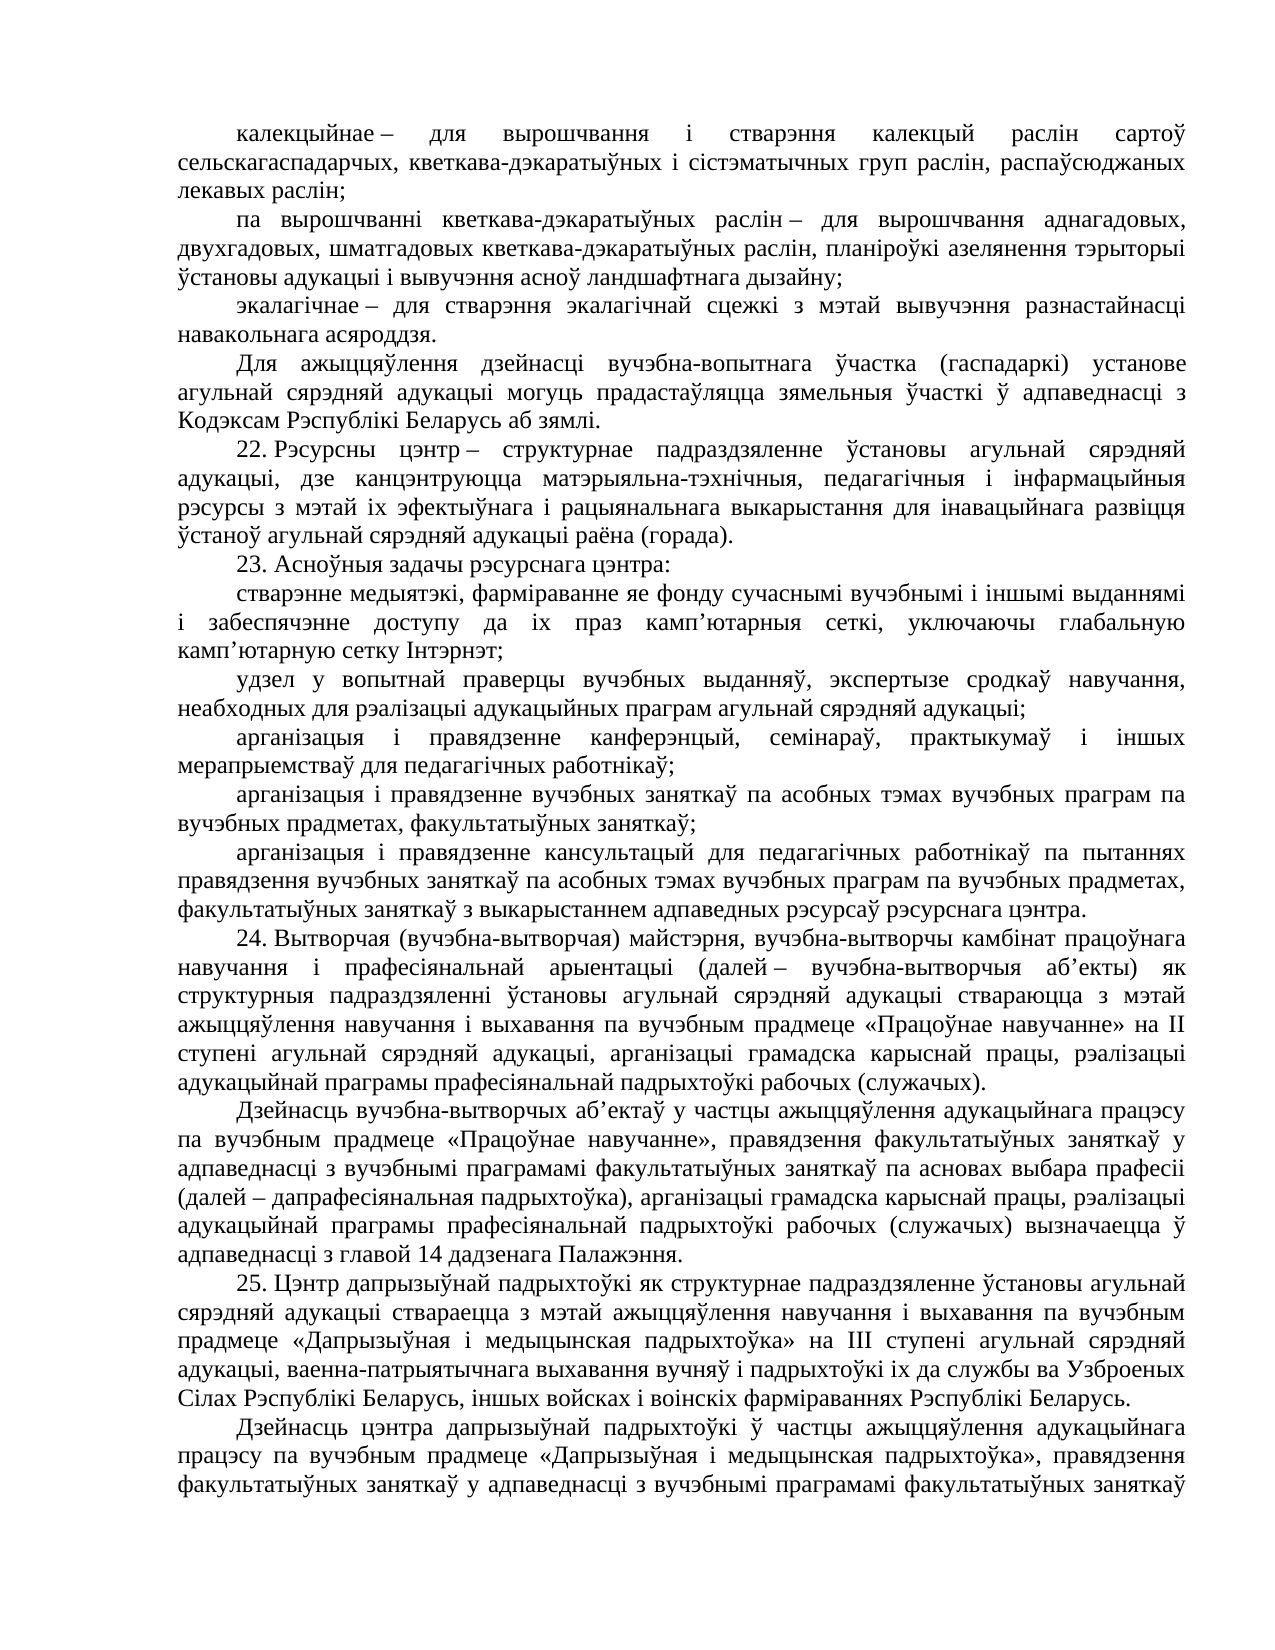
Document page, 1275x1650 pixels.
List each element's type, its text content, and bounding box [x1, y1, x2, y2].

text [177, 1412, 1186, 1498]
text калекцыйнае – для вырошчвання і стварэння калекцый раслін сартоў сельскагаспадарчых, кветкава-дэкаратыўных і сістэматычных груп раслін, распаўсюджаных лекавых раслін; [177, 118, 1186, 204]
text Для ажыццяўлення дзейнасці вучэбна-вопытнага ўчастка (гаспадаркі) установе агульнай сярэдняй адукацыі могуць прадастаўляцца зямельныя ўчасткі ў адпаведнасці з Кодэксам Рэспублікі Беларусь аб зямлі. [177, 348, 1186, 434]
text экалагічнае – для стварэння экалагічнай сцежкі з мэтай вывучэння разнастайнасці навакольнага асяроддзя. [177, 291, 1186, 348]
text стварэнне медыятэкі, фарміраванне яе фонду сучаснымі вучэбнымі і іншымі выданнямі і забеспячэнне доступу да іх праз камп’ютарныя сеткі, уключаючы глабальную камп’ютарную сетку Інтэрнэт; [177, 578, 1186, 664]
text Дзейнасць вучэбна-вытворчых аб’ектаў у частцы ажыццяўлення адукацыйнага працэсу па вучэбным прадмеце «Працоўнае навучанне», правядзення факультатыўных заняткаў у адпаведнасці з вучэбнымі праграмамі факультатыўных заняткаў па асновах выбара прафесіі (далей – дапрафесіянальная падрыхтоўка), арганізацыі грамадска карыснай працы, рэалізацыі адукацыйнай праграмы прафесіянальнай падрыхтоўкі рабочых (служачых) вызначаецца ў адпаведнасці з главой 14 дадзенага Палажэння. [177, 1096, 1186, 1268]
text 24. Вытворчая (вучэбна-вытворчая) майстэрня, вучэбна-вытворчы камбінат працоўнага навучання і прафесіянальнай арыентацыі (далей – вучэбна-вытворчыя аб’екты) як структурныя падраздзяленні ўстановы агульнай сярэдняй адукацыі ствараюцца з мэтай ажыццяўлення навучання і выхавання па вучэбным прадмеце «Працоўнае навучанне» на ІІ ступені агульнай сярэдняй адукацыі, арганізацыі грамадска карыснай працы, рэалізацыі адукацыйнай праграмы прафесіянальнай падрыхтоўкі рабочых (служачых). [177, 923, 1186, 1096]
text арганізацыя і правядзенне вучэбных заняткаў па асобных тэмах вучэбных праграм па вучэбных прадметах, факультатыўных заняткаў; [177, 779, 1186, 837]
text 22. Рэсурсны цэнтр – структурнае падраздзяленне ўстановы агульнай сярэдняй адукацыі, дзе канцэнтруюцца матэрыяльна-тэхнічныя, педагагічныя і інфармацыйныя рэсурсы з мэтай іх эфектыўнага і рацыянальнага выкарыстання для інавацыйнага развіцця ўстаноў агульнай сярэдняй адукацыі раёна (горада). [177, 434, 1186, 549]
text удзел у вопытнай праверцы вучэбных выданняў, экспертызе сродкаў навучання, неабходных для рэалізацыі адукацыйных праграм агульнай сярэдняй адукацыі; [177, 664, 1186, 722]
text 23. Асноўныя задачы рэсурснага цэнтра: [177, 549, 1186, 578]
text арганізацыя і правядзенне кансультацый для педагагічных работнікаў па пытаннях правядзення вучэбных заняткаў па асобных тэмах вучэбных праграм па вучэбных прадметах, факультатыўных заняткаў з выкарыстаннем адпаведных рэсурсаў рэсурснага цэнтра. [177, 837, 1186, 923]
text 25. Цэнтр дапрызыўнай падрыхтоўкі як структурнае падраздзяленне ўстановы агульнай сярэдняй адукацыі ствараецца з мэтай ажыццяўлення навучання і выхавання па вучэбным прадмеце «Дапрызыўная і медыцынская падрыхтоўка» на ІІІ ступені агульнай сярэдняй адукацыі, ваенна-патрыятычнага выхавання вучняў і падрыхтоўкі іх да службы ва Узброеных Сілах Рэспублікі Беларусь, іншых войсках і воінскіх фарміраваннях Рэспублікі Беларусь. [177, 1268, 1186, 1412]
text па вырошчванні кветкава-дэкаратыўных раслін – для вырошчвання аднагадовых, двухгадовых, шматгадовых кветкава-дэкаратыўных раслін, планіроўкі азелянення тэрыторыі ўстановы адукацыі і вывучэння асноў ландшафтнага дызайну; [177, 204, 1186, 291]
text арганізацыя і правядзенне канферэнцый, семінараў, практыкумаў і іншых мерапрыемстваў для педагагічных работнікаў; [177, 722, 1186, 779]
